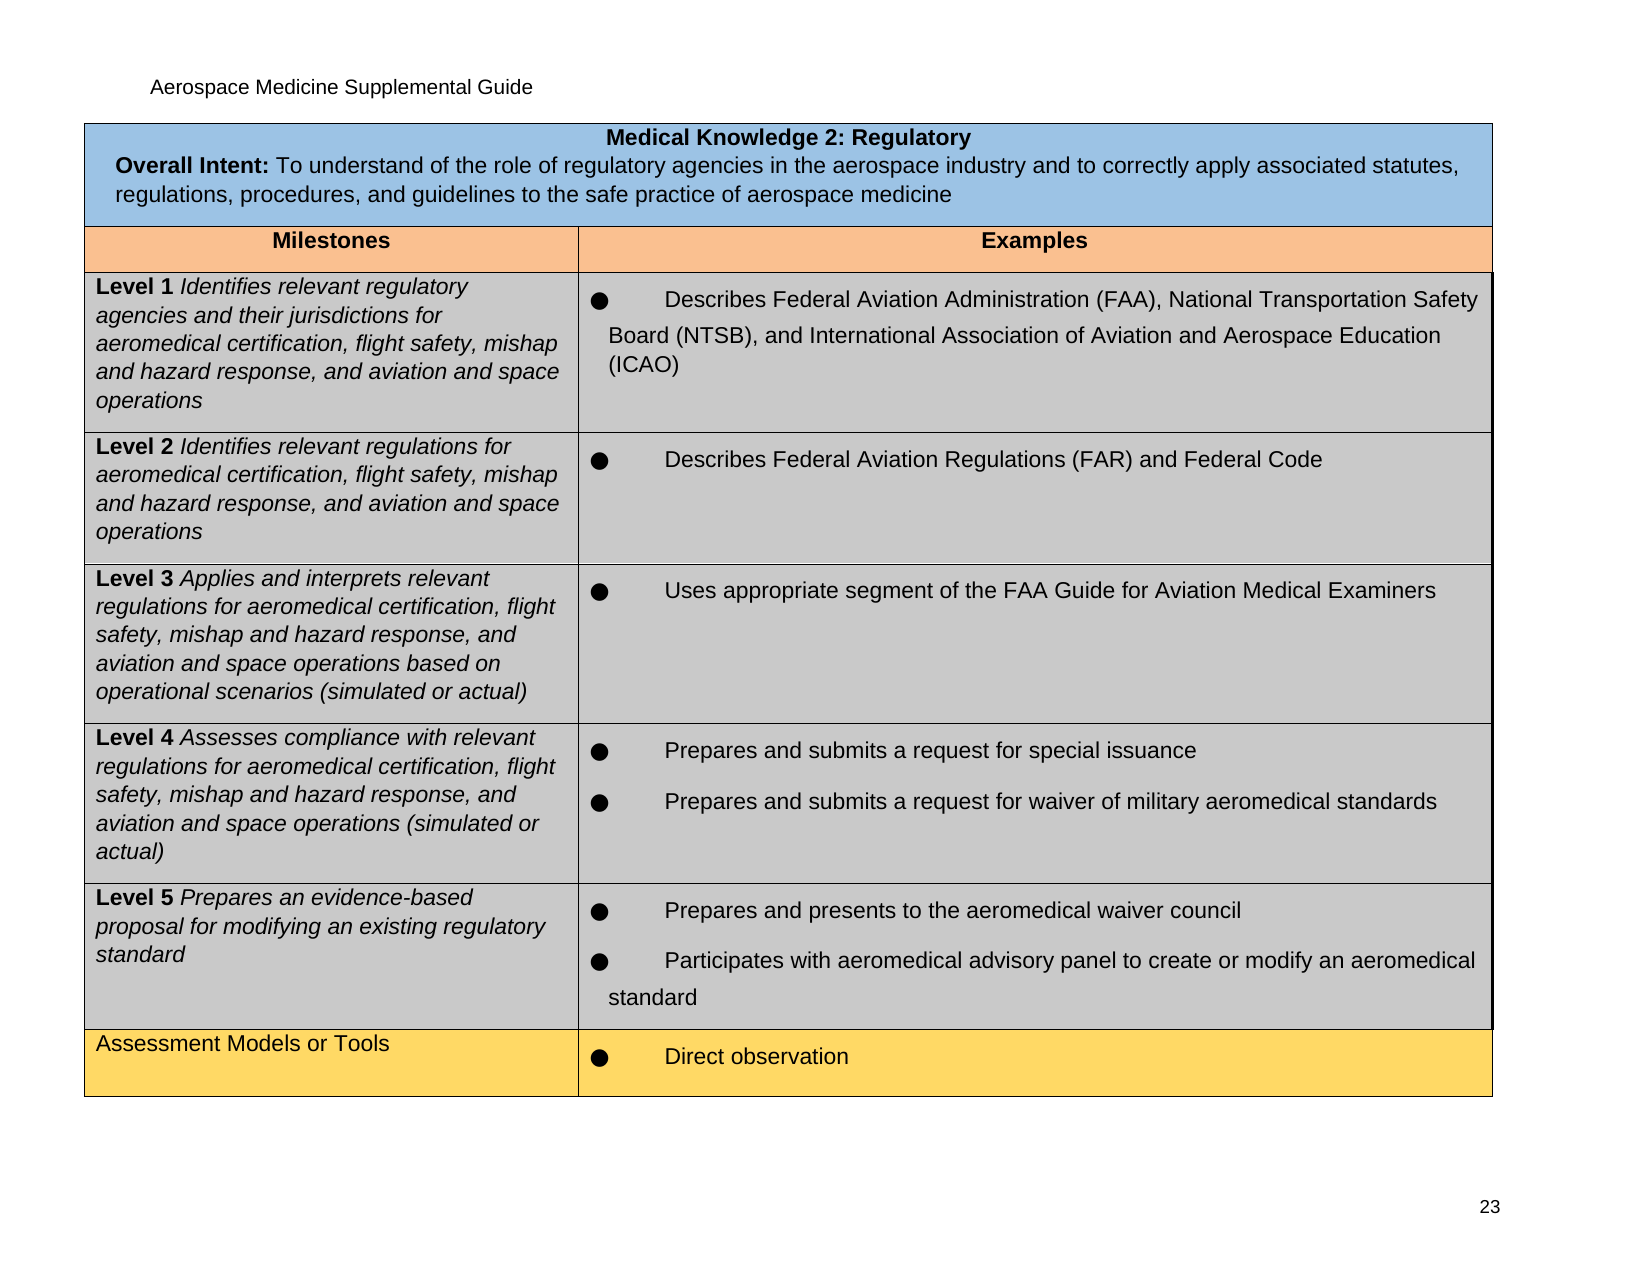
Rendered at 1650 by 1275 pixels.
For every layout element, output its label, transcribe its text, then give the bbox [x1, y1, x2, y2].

table_header Medical Knowledge 2: Regulatory Overall Intent: To understand of the role of regulatory agencies in the aerospace industry and to correctly apply associated statutes, regulations, procedures, and guidelines to the safe practice of aerospace medicine [85, 124, 1492, 226]
table_cell Level 4 Assesses compliance with relevant regulations for aeromedical certification, flight safety, mishap and hazard response, and aviation and space operations (simulated or actual) [85, 724, 578, 883]
table_cell Level 1 Identifies relevant regulatory agencies and their jurisdictions for aeromedical certification, flight safety, mishap and hazard response, and aviation and space operations [85, 273, 578, 432]
table_cell Prepares and presents to the aeromedical waiver council Participates with aeromedical advisory panel to create or modify an aeromedical standard [579, 884, 1491, 1029]
table_cell Milestones [85, 227, 578, 272]
table_cell Examples [579, 227, 1492, 272]
table_cell Level 3 Applies and interprets relevant regulations for aeromedical certification, flight safety, mishap and hazard response, and aviation and space operations based on operational scenarios (simulated or actual) [85, 565, 578, 723]
table_cell Describes Federal Aviation Administration (FAA), National Transportation Safety Board (NTSB), and International Association of Aviation and Aerospace Education (ICAO) [579, 273, 1491, 432]
table_cell Level 2 Identifies relevant regulations for aeromedical certification, flight safety, mishap and hazard response, and aviation and space operations [85, 433, 578, 563]
table_cell Prepares and submits a request for special issuance Prepares and submits a request for waiver of military aeromedical standards [579, 724, 1491, 883]
table_cell Uses appropriate segment of the FAA Guide for Aviation Medical Examiners [579, 565, 1491, 723]
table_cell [579, 1030, 1492, 1096]
table_cell Level 5 Prepares an evidence-based proposal for modifying an existing regulatory standard [85, 884, 578, 1029]
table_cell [85, 1030, 578, 1096]
table_cell Describes Federal Aviation Regulations (FAR) and Federal Code [579, 433, 1491, 563]
